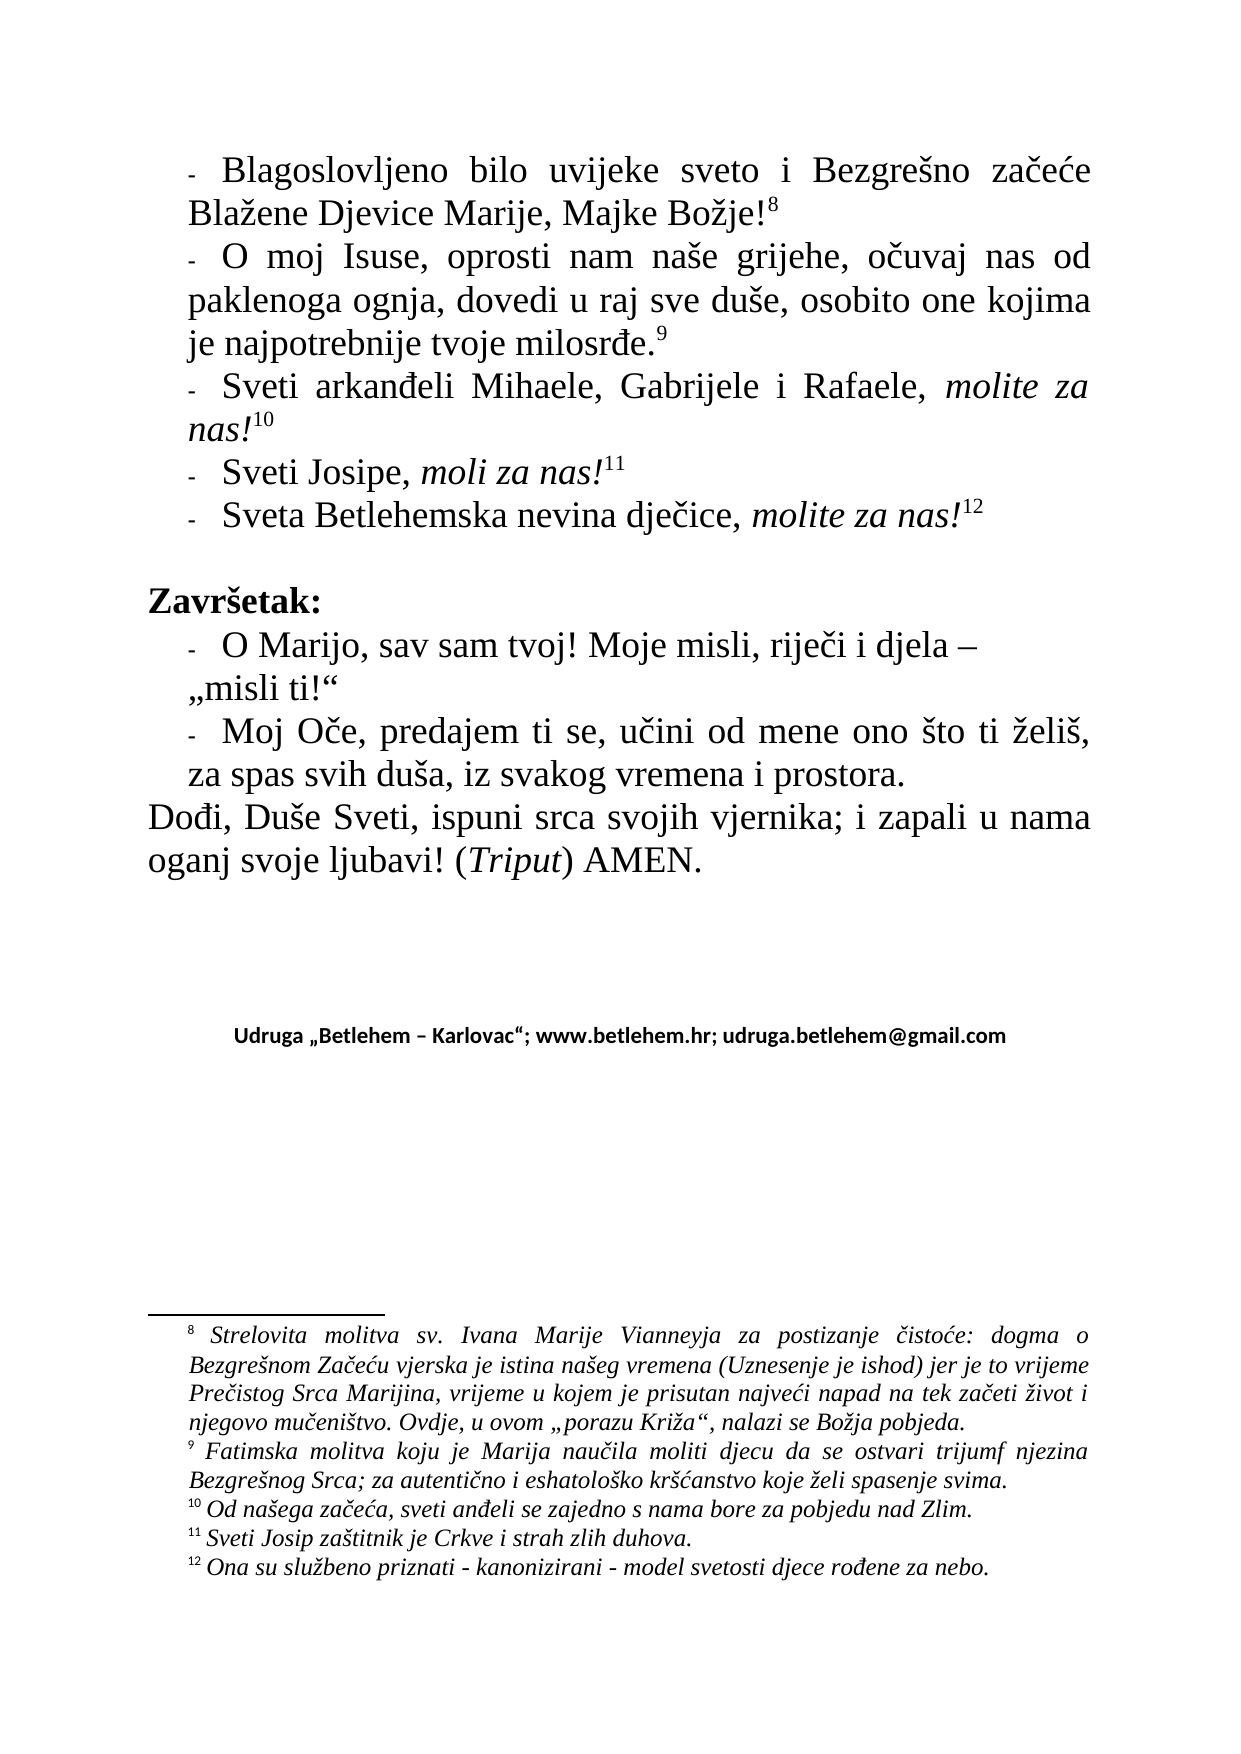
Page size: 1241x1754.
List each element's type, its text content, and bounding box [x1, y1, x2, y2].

list Moj Oče, predajem ti se, učini od mene ono što ti želiš, za spas svih duša, iz svakog vremena i prostora. [188, 708, 1092, 794]
list O Marijo, sav sam tvoj! Moje misli, riječi i djela – [188, 622, 1092, 665]
text „misli ti!“ [188, 665, 1092, 708]
text Završetak: [147, 579, 1092, 622]
list O moj Isuse, oprosti nam naše grijehe, očuvaj nas od paklenoga ognja, dovedi u raj sve duše, osobito one kojima je najpotrebnije tvoje milosrđe. [188, 234, 1092, 363]
list Sveti arkanđeli Mihaele, Gabrijele i Rafaele, molite za nas! [188, 363, 1092, 449]
text Udruga „Betlehem – Karlovac“; www.betlehem.hr; udruga.betlehem@gmail.com [148, 1021, 1093, 1049]
list Sveti Josipe, moli za nas! [188, 449, 1092, 493]
list Blagoslovljeno bilo uvijeke sveto i Bezgrešno začeće Blažene Djevice Marije, Majke Božje! [188, 148, 1092, 234]
list Sveta Betlehemska nevina dječice, molite za nas! [188, 493, 1092, 536]
text Dođi, Duše Sveti, ispuni srca svojih vjernika; i zapali u nama oganj svoje ljubavi! (Triput) AMEN. [148, 794, 1092, 881]
